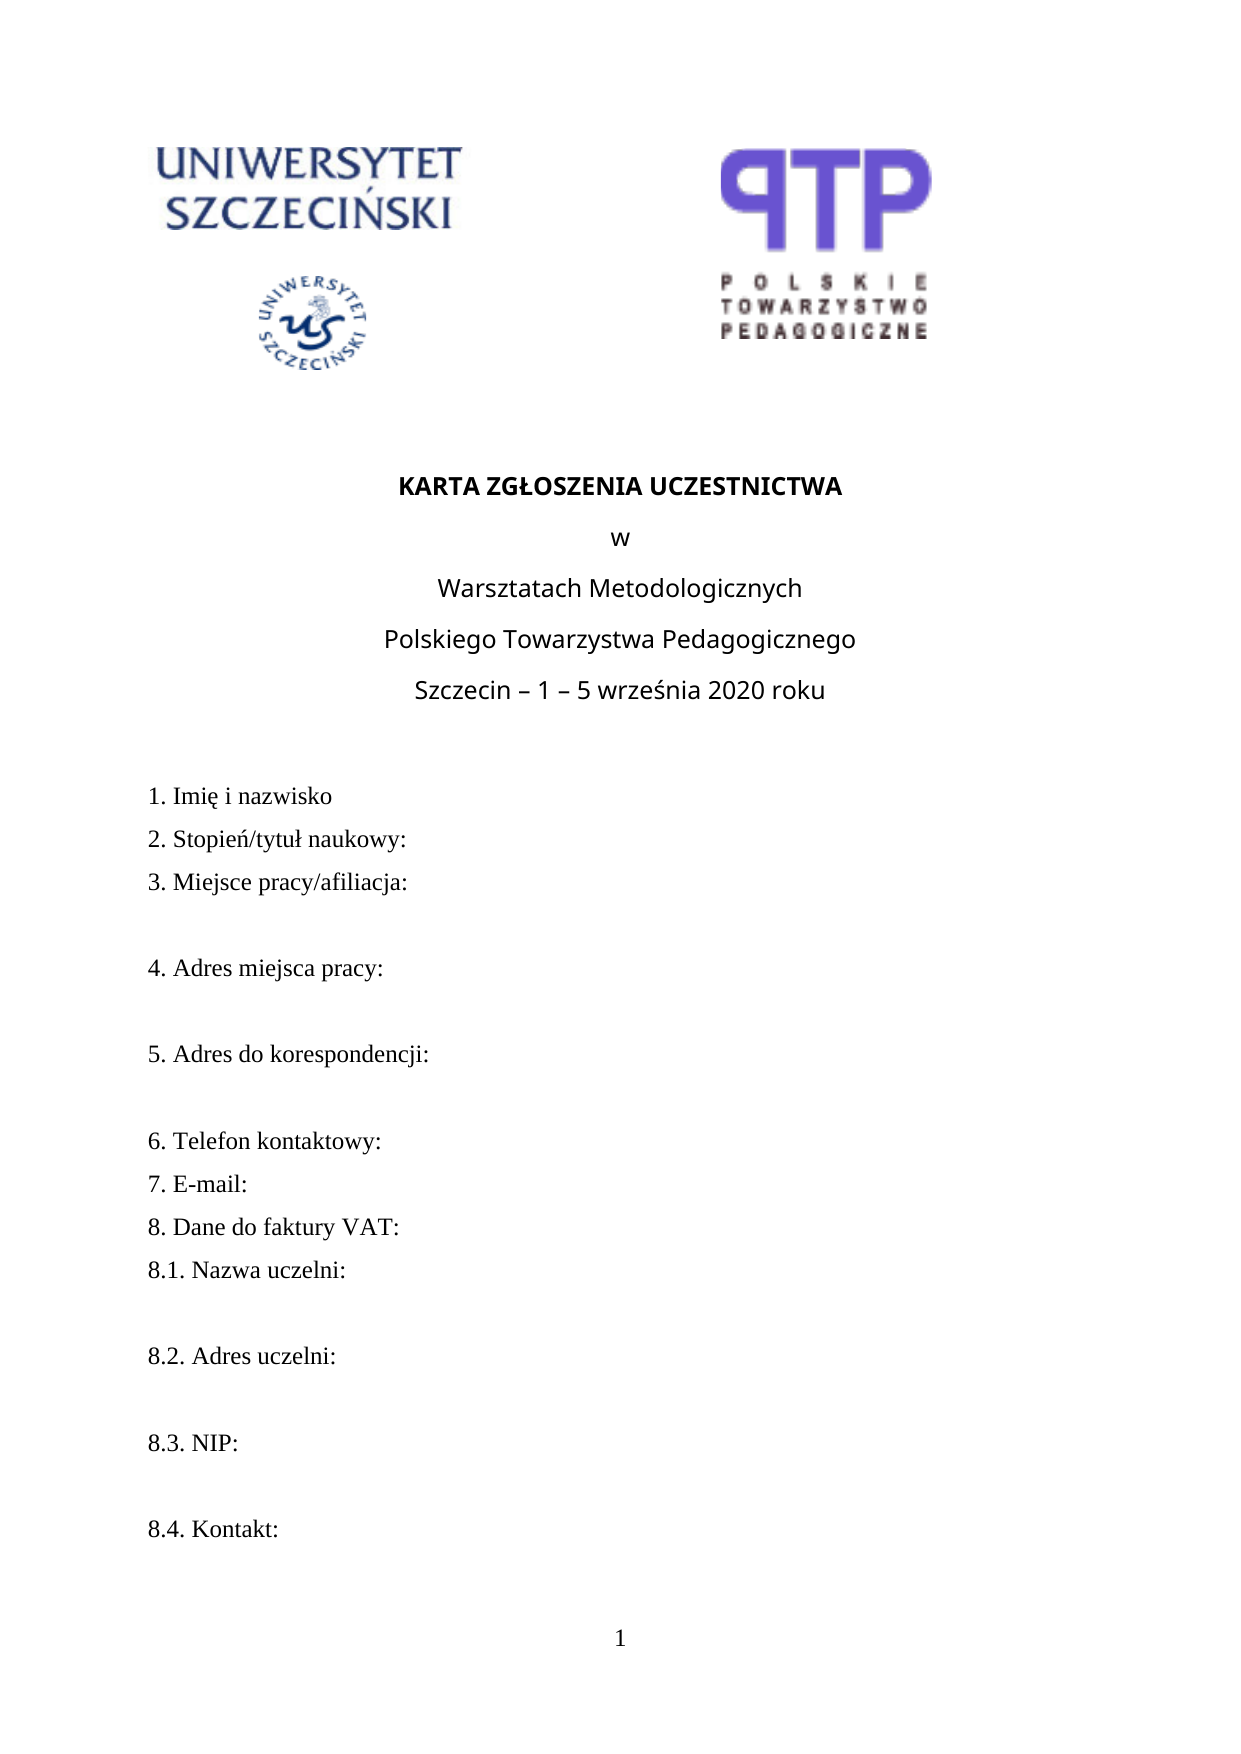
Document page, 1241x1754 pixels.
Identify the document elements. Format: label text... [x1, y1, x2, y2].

text 5. Adres do korespondencji: [148, 1039, 1093, 1068]
text 1. Imię i nazwisko [148, 781, 1093, 809]
picture [258, 276, 367, 370]
text w [148, 519, 1093, 553]
text 8.4. Kontakt: [148, 1514, 1093, 1543]
text Warsztatach Metodologicznych [148, 570, 1093, 604]
text KARTA ZGŁOSZENIA UCZESTNICTWA [148, 468, 1093, 502]
text 8. Dane do faktury VAT: [148, 1212, 1093, 1241]
text 8.2. Adres uczelni: [148, 1341, 1093, 1370]
text 8.3. NIP: [148, 1428, 1093, 1456]
text Polskiego Towarzystwa Pedagogicznego [148, 621, 1093, 655]
picture [720, 148, 932, 339]
text 2. Stopień/tytuł naukowy: [148, 824, 1093, 853]
text 8.1. Nazwa uczelni: [148, 1255, 1093, 1284]
picture [147, 147, 472, 230]
text Szczecin – 1 – 5 września 2020 roku [148, 672, 1093, 706]
text 7. E-mail: [148, 1169, 1093, 1198]
text 4. Adres miejsca pracy: [148, 953, 1093, 982]
text 3. Miejsce pracy/afiliacja: [148, 867, 1093, 896]
text 6. Telefon kontaktowy: [148, 1126, 1093, 1154]
